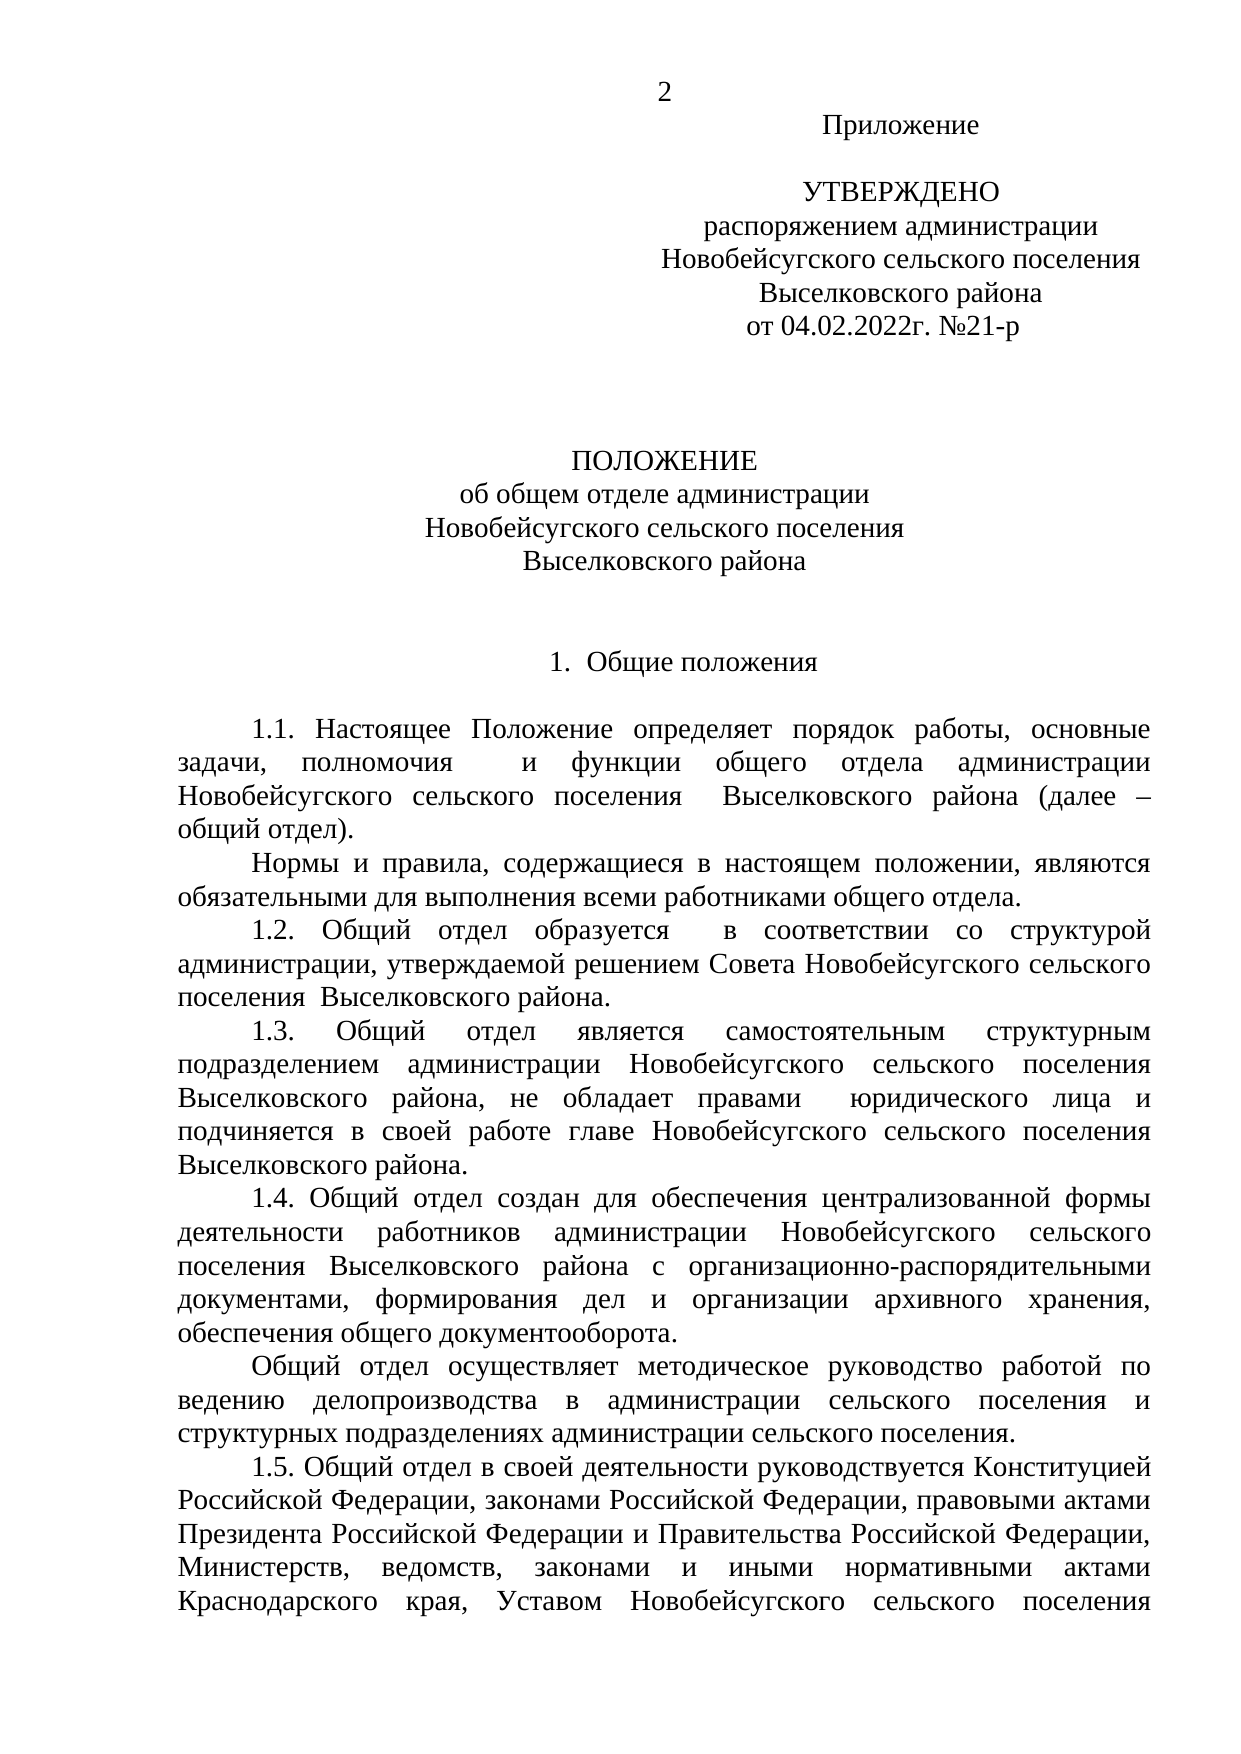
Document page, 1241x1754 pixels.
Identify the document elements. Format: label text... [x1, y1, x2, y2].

text Приложение [650, 107, 1152, 141]
text 1.2. Общий отдел образуется в соответствии со структурой администрации, утверждаемой решением Совета Новобейсугского сельского поселения Выселковского района. [177, 912, 1152, 1013]
text распоряжением администрации [650, 208, 1152, 241]
text Выселковского района [177, 543, 1152, 577]
list Общие положения [215, 644, 1152, 677]
text Общий отдел осуществляет методическое руководство работой по ведению делопроизводства в администрации сельского поселения и структурных подразделениях администрации сельского поселения. [177, 1348, 1152, 1449]
text Нормы и правила, содержащиеся в настоящем положении, являются обязательными для выполнения всеми работниками общего отдела. [177, 845, 1152, 912]
text 1.4. Общий отдел создан для обеспечения централизованной формы деятельности работников администрации Новобейсугского сельского поселения Выселковского района с организационно-распорядительными документами, формирования дел и организации архивного хранения, обеспечения общего документооборота. [177, 1181, 1152, 1348]
text Выселковского района [650, 275, 1152, 308]
text 1.1. Настоящее Положение определяет порядок работы, основные задачи, полномочия и функции общего отдела администрации Новобейсугского сельского поселения Выселковского района (далее – общий отдел). [177, 711, 1152, 845]
text УТВЕРЖДЕНО [650, 174, 1152, 208]
text Новобейсугского сельского поселения [650, 241, 1152, 275]
text от 04.02.2022г. №21-р [177, 308, 1152, 342]
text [177, 1449, 1152, 1617]
text Новобейсугского сельского поселения [177, 510, 1152, 543]
text об общем отделе администрации [177, 476, 1152, 510]
text 1.3. Общий отдел является самостоятельным структурным подразделением администрации Новобейсугского сельского поселения Выселковского района, не обладает правами юридического лица и подчиняется в своей работе главе Новобейсугского сельского поселения Выселковского района. [177, 1013, 1152, 1181]
text ПОЛОЖЕНИЕ [177, 443, 1152, 476]
